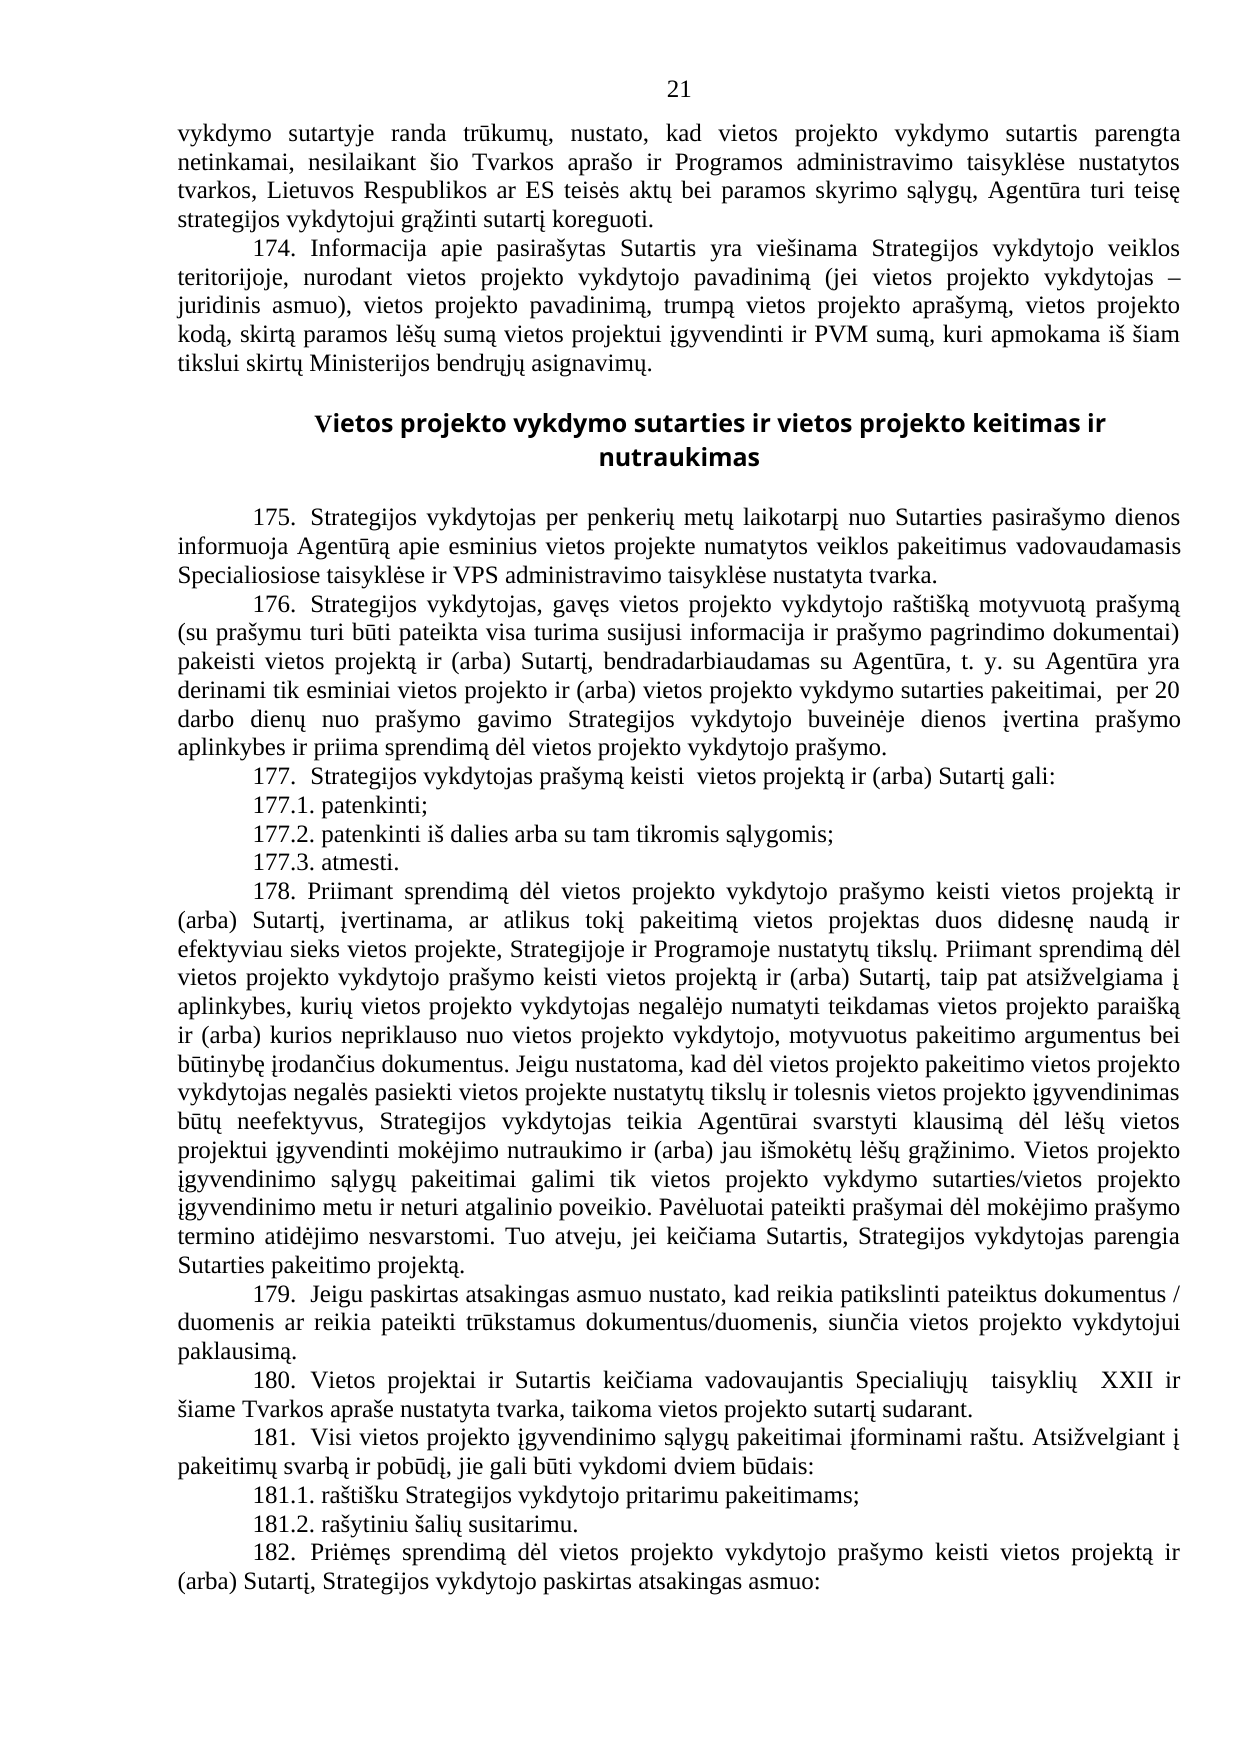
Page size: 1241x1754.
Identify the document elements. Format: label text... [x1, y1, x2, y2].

text 176. Strategijos vykdytojas, gavęs vietos projekto vykdytojo raštišką motyvuotą prašymą (su prašymu turi būti pateikta visa turima susijusi informacija ir prašymo pagrindimo dokumentai) pakeisti vietos projektą ir (arba) Sutartį, bendradarbiaudamas su Agentūra, t. y. su Agentūra yra derinami tik esminiai vietos projekto ir (arba) vietos projekto vykdymo sutarties pakeitimai, per 20 darbo dienų nuo prašymo gavimo Strategijos vykdytojo buveinėje dienos įvertina prašymo aplinkybes ir priima sprendimą dėl vietos projekto vykdytojo prašymo. [177, 589, 1181, 761]
text 180. Vietos projektai ir Sutartis keičiama vadovaujantis Specialiųjų taisyklių XXII ir šiame Tvarkos apraše nustatyta tvarka, taikoma vietos projekto sutartį sudarant. [177, 1365, 1181, 1422]
text 177. Strategijos vykdytojas prašymą keisti vietos projektą ir (arba) Sutartį gali: [177, 761, 1181, 790]
text 177.2. patenkinti iš dalies arba su tam tikromis sąlygomis; [177, 819, 1181, 847]
text 175. Strategijos vykdytojas per penkerių metų laikotarpį nuo Sutarties pasirašymo dienos informuoja Agentūrą apie esminius vietos projekte numatytos veiklos pakeitimus vadovaudamasis Specialiosiose taisyklėse ir VPS administravimo taisyklėse nustatyta tvarka. [177, 502, 1181, 589]
text Vietos projekto vykdymo sutarties ir vietos projekto keitimas ir nutraukimas [177, 406, 1181, 474]
text 178. Priimant sprendimą dėl vietos projekto vykdytojo prašymo keisti vietos projektą ir (arba) Sutartį, įvertinama, ar atlikus tokį pakeitimą vietos projektas duos didesnę naudą ir efektyviau sieks vietos projekte, Strategijoje ir Programoje nustatytų tikslų. Priimant sprendimą dėl vietos projekto vykdytojo prašymo keisti vietos projektą ir (arba) Sutartį, taip pat atsižvelgiama į aplinkybes, kurių vietos projekto vykdytojas negalėjo numatyti teikdamas vietos projekto paraišką ir (arba) kurios nepriklauso nuo vietos projekto vykdytojo, motyvuotus pakeitimo argumentus bei būtinybę įrodančius dokumentus. Jeigu nustatoma, kad dėl vietos projekto pakeitimo vietos projekto vykdytojas negalės pasiekti vietos projekte nustatytų tikslų ir tolesnis vietos projekto įgyvendinimas būtų neefektyvus, Strategijos vykdytojas teikia Agentūrai svarstyti klausimą dėl lėšų vietos projektui įgyvendinti mokėjimo nutraukimo ir (arba) jau išmokėtų lėšų grąžinimo. Vietos projekto įgyvendinimo sąlygų pakeitimai galimi tik vietos projekto vykdymo sutarties/vietos projekto įgyvendinimo metu ir neturi atgalinio poveikio. Pavėluotai pateikti prašymai dėl mokėjimo prašymo termino atidėjimo nesvarstomi. Tuo atveju, jei keičiama Sutartis, Strategijos vykdytojas parengia Sutarties pakeitimo projektą. [177, 876, 1181, 1279]
text 177.3. atmesti. [177, 847, 1181, 876]
text 181. Visi vietos projekto įgyvendinimo sąlygų pakeitimai įforminami raštu. Atsižvelgiant į pakeitimų svarbą ir pobūdį, jie gali būti vykdomi dviem būdais: [177, 1422, 1181, 1480]
text 177.1. patenkinti; [177, 790, 1181, 819]
text 179. Jeigu paskirtas atsakingas asmuo nustato, kad reikia patikslinti pateiktus dokumentus / duomenis ar reikia pateikti trūkstamus dokumentus/duomenis, siunčia vietos projekto vykdytojui paklausimą. [177, 1279, 1181, 1365]
text 182. Priėmęs sprendimą dėl vietos projekto vykdytojo prašymo keisti vietos projektą ir (arba) Sutartį, Strategijos vykdytojo paskirtas atsakingas asmuo: [177, 1537, 1181, 1595]
text 181.1. raštišku Strategijos vykdytojo pritarimu pakeitimams; [177, 1480, 1181, 1509]
text 174. Informacija apie pasirašytas Sutartis yra viešinama Strategijos vykdytojo veiklos teritorijoje, nurodant vietos projekto vykdytojo pavadinimą (jei vietos projekto vykdytojas – juridinis asmuo), vietos projekto pavadinimą, trumpą vietos projekto aprašymą, vietos projekto kodą, skirtą paramos lėšų sumą vietos projektui įgyvendinti ir PVM sumą, kuri apmokama iš šiam tikslui skirtų Ministerijos bendrųjų asignavimų. [177, 233, 1181, 377]
text 181.2. rašytiniu šalių susitarimu. [177, 1509, 1181, 1537]
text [177, 118, 1181, 233]
